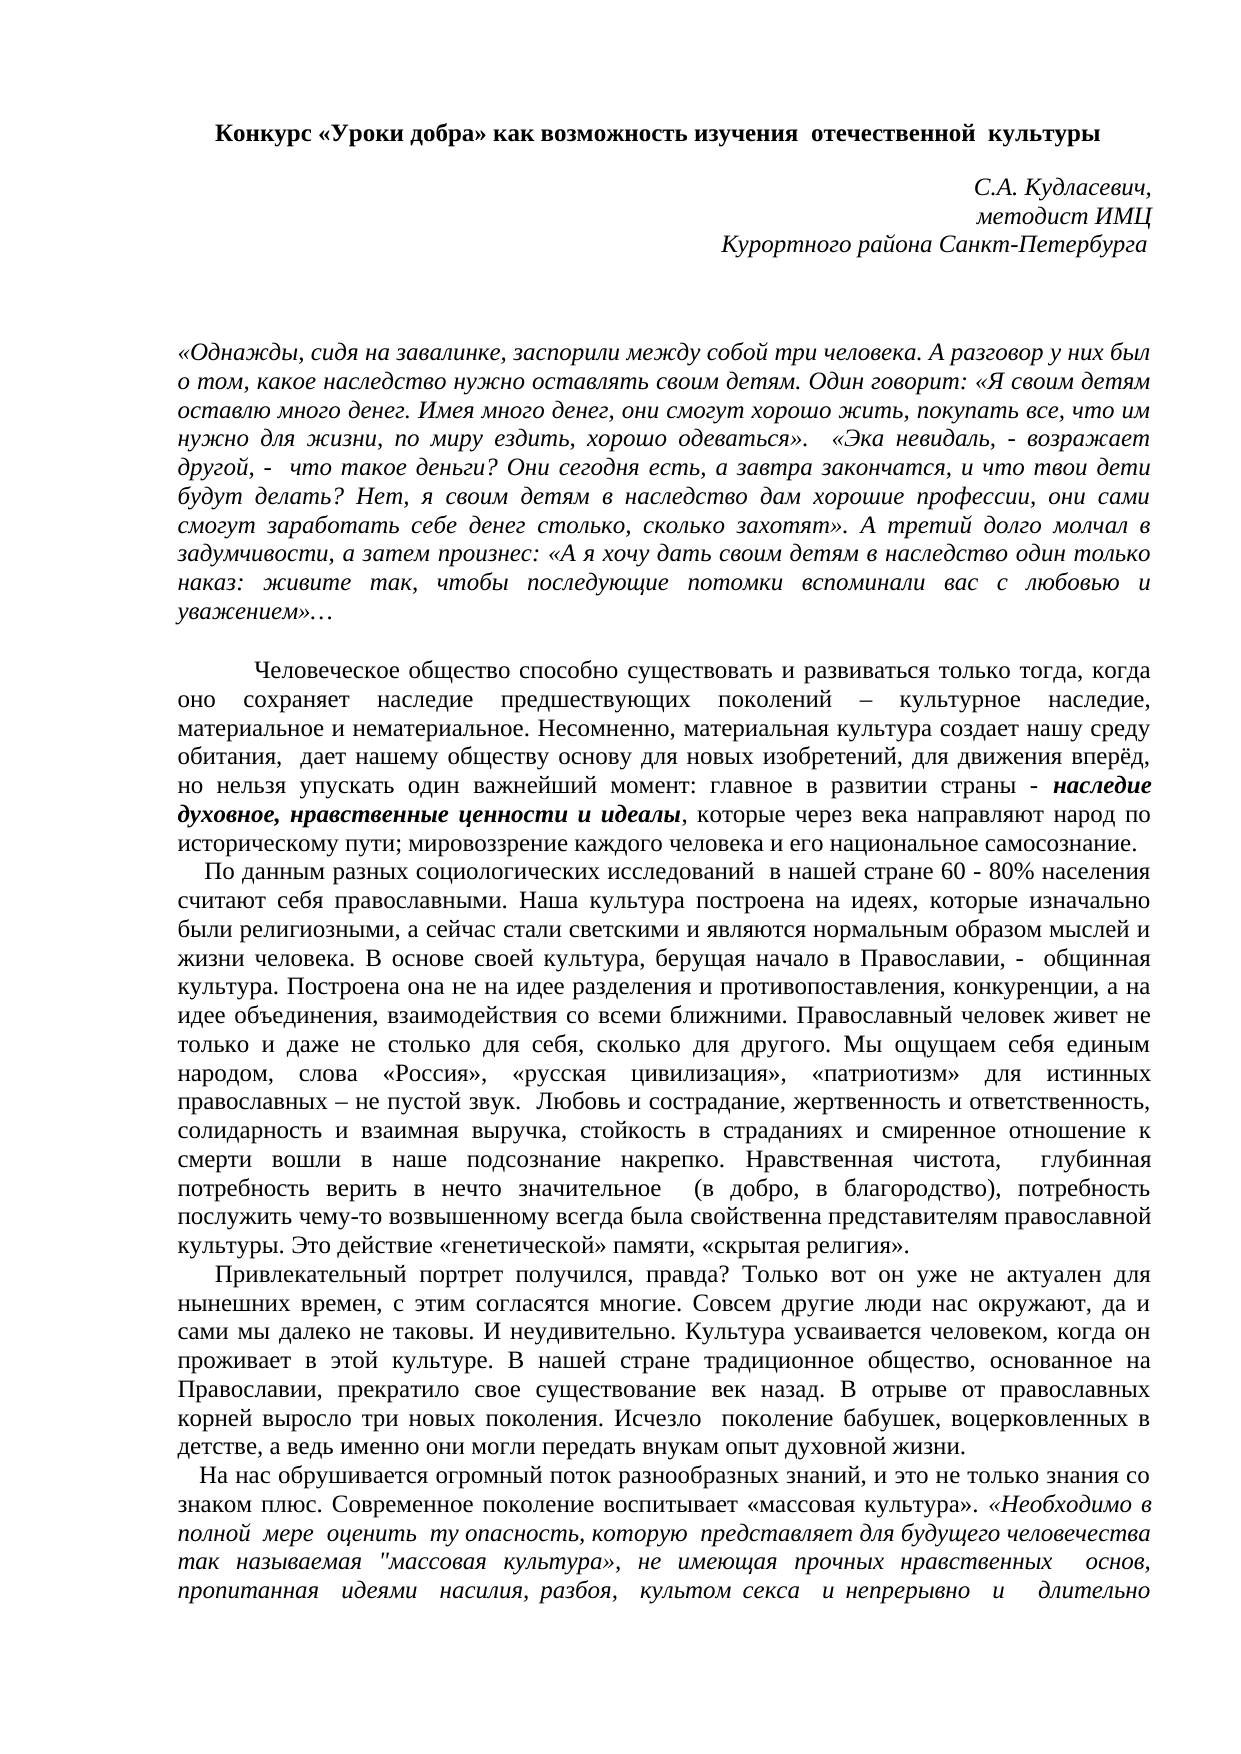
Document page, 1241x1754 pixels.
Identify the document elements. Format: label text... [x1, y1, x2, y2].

text Курортного района Санкт-Петербурга [177, 229, 1152, 258]
text Человеческое общество способно существовать и развиваться только тогда, когда оно сохраняет наследие предшествующих поколений – культурное наследие, материальное и нематериальное. Несомненно, материальная культура создает нашу среду обитания, дает нашему обществу основу для новых изобретений, для движения вперёд, но нельзя упускать один важнейший момент: главное в развитии страны - наследие духовное, нравственные ценности и идеалы, которые через века направляют народ по историческому пути; мировоззрение каждого человека и его национальное самосознание. [177, 655, 1152, 856]
text По данным разных социологических исследований в нашей стране 60 - 80% населения считают себя православными. Наша культура построена на идеях, которые изначально были религиозными, а сейчас стали светскими и являются нормальным образом мыслей и жизни человека. В основе своей культура, берущая начало в Православии, - общинная культура. Построена она не на идее разделения и противопоставления, конкуренции, а на идее объединения, взаимодействия со всеми ближними. Православный человек живет не только и даже не столько для себя, сколько для другого. Мы ощущаем себя единым народом, слова «Россия», «русская цивилизация», «патриотизм» для истинных православных – не пустой звук. Любовь и сострадание, жертвенность и ответственность, солидарность и взаимная выручка, стойкость в страданиях и смиренное отношение к смерти вошли в наше подсознание накрепко. Нравственная чистота, глубинная потребность верить в нечто значительное (в добро, в благородство), потребность послужить чему-то возвышенному всегда была свойственна представителям православной культуры. Это действие «генетической» памяти, «скрытая религия». [177, 856, 1152, 1259]
text Конкурс «Уроки добра» как возможность изучения отечественной культуры [177, 118, 1152, 147]
text «Однажды, сидя на завалинке, заспорили между собой три человека. А разговор у них был о том, какое наследство нужно оставлять своим детям. Один говорит: «Я своим детям оставлю много денег. Имея много денег, они смогут хорошо жить, покупать все, что им нужно для жизни, по миру ездить, хорошо одеваться». «Эка невидаль, - возражает другой, - что такое деньги? Они сегодня есть, а завтра закончатся, и что твои дети будут делать? Нет, я своим детям в наследство дам хорошие профессии, они сами смогут заработать себе денег столько, сколько захотят». А третий долго молчал в задумчивости, а затем произнес: «А я хочу дать своим детям в наследство один только наказ: живите так, чтобы последующие потомки вспоминали вас с любовью и уважением»… [177, 337, 1152, 625]
text Привлекательный портрет получился, правда? Только вот он уже не актуален для нынешних времен, с этим согласятся многие. Совсем другие люди нас окружают, да и сами мы далеко не таковы. И неудивительно. Культура усваивается человеком, когда он проживает в этой культуре. В нашей стране традиционное общество, основанное на Православии, прекратило свое существование век назад. В отрыве от православных корней выросло три новых поколения. Исчезло поколение бабушек, воцерковленных в детстве, а ведь именно они могли передать внукам опыт духовной жизни. [177, 1259, 1152, 1460]
text методист ИМЦ [177, 201, 1152, 229]
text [177, 1460, 1152, 1604]
text С.А. Кудласевич, [177, 172, 1152, 201]
